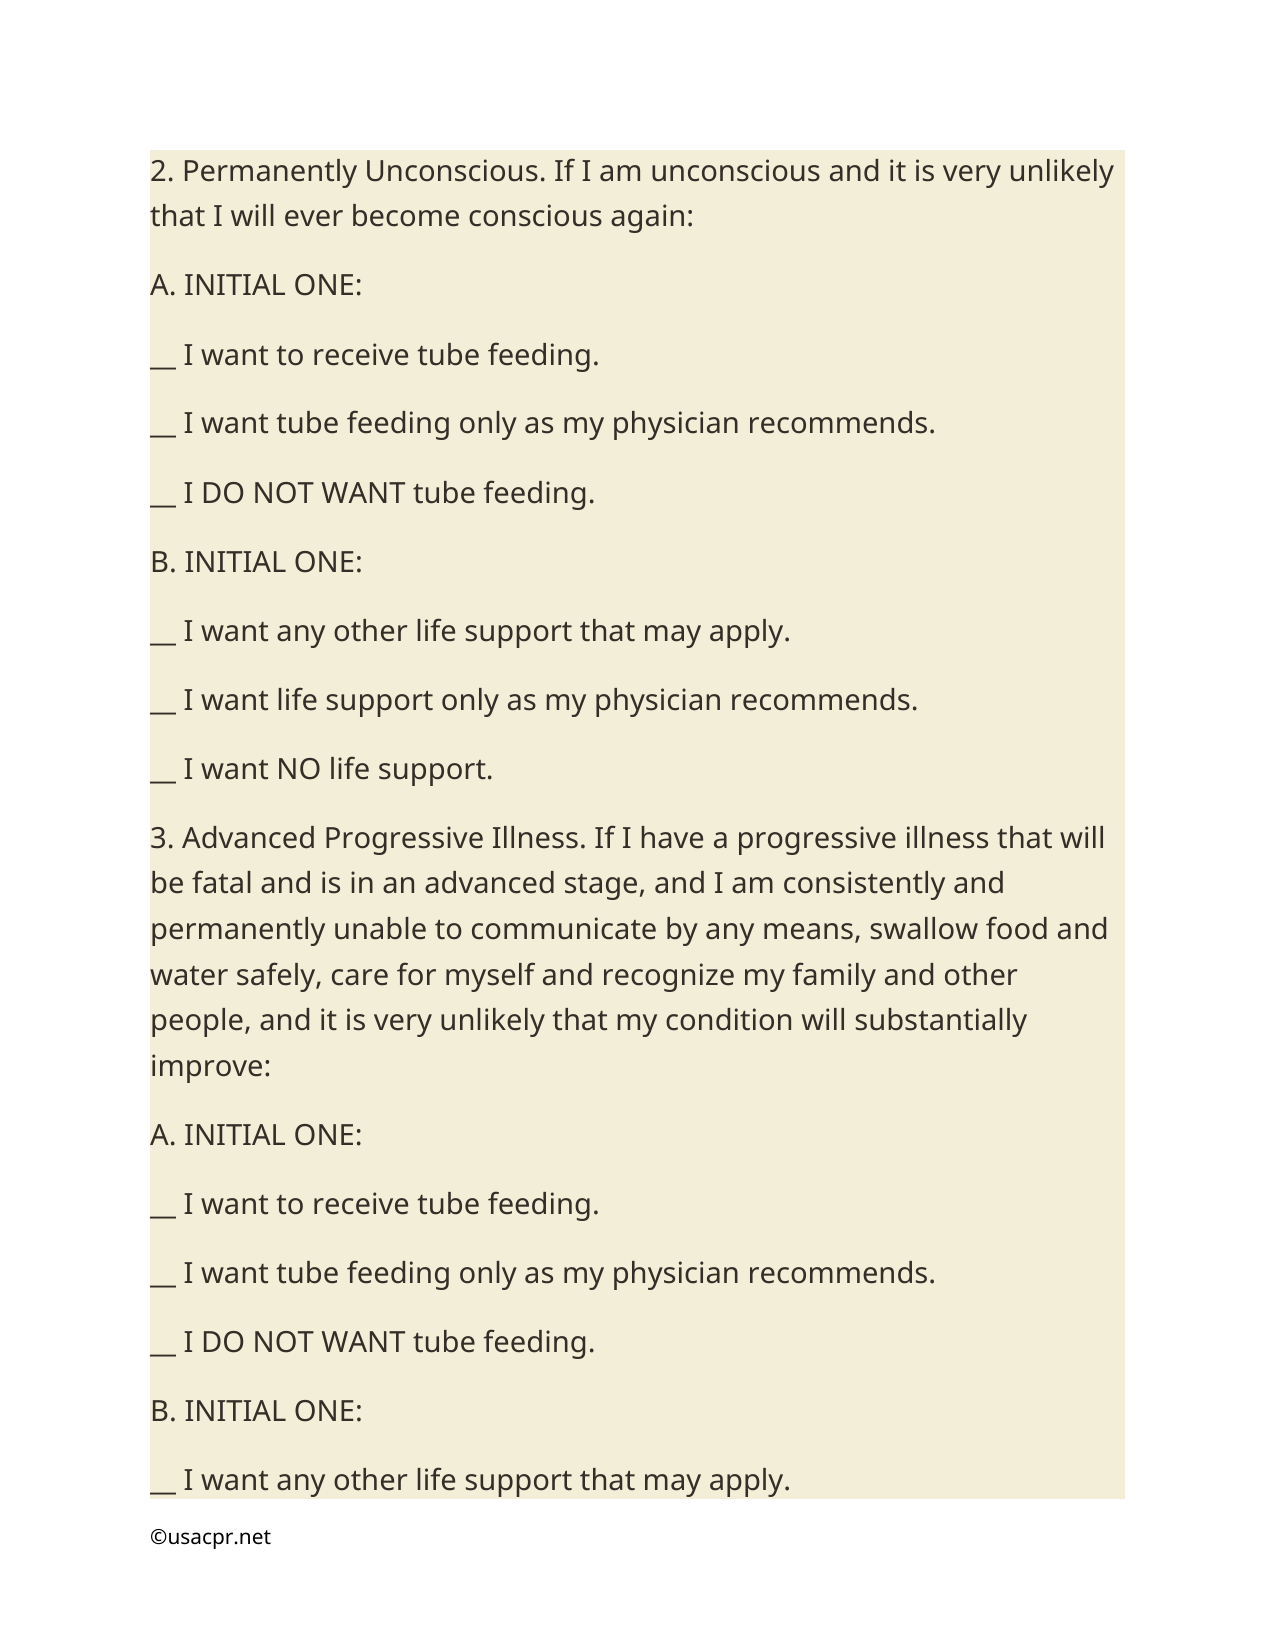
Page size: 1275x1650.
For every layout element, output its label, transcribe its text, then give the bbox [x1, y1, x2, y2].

text __ I want tube feeding only as my physician recommends. [150, 1252, 1125, 1292]
text __ I want any other life support that may apply. [150, 610, 1125, 650]
text A. INITIAL ONE: [150, 1114, 1125, 1154]
text __ I want to receive tube feeding. [150, 1183, 1125, 1223]
text __ I want NO life support. [150, 748, 1125, 788]
text B. INITIAL ONE: [150, 541, 1125, 581]
text __ I want any other life support that may apply. [150, 1460, 1125, 1499]
text B. INITIAL ONE: [150, 1391, 1125, 1430]
text __ I DO NOT WANT tube feeding. [150, 472, 1125, 512]
text 3. Advanced Progressive Illness. If I have a progressive illness that will be fatal and is in an advanced stage, and I am consistently and permanently unable to communicate by any means, swallow food and water safely, care for myself and recognize my family and other people, and it is very unlikely that my condition will substantially improve: [150, 817, 1125, 1085]
text 2. Permanently Unconscious. If I am unconscious and it is very unlikely that I will ever become conscious again: [150, 150, 1125, 235]
text A. INITIAL ONE: [150, 265, 1125, 304]
text __ I want to receive tube feeding. [150, 334, 1125, 373]
text __ I want life support only as my physician recommends. [150, 679, 1125, 719]
text __ I DO NOT WANT tube feeding. [150, 1322, 1125, 1361]
text __ I want tube feeding only as my physician recommends. [150, 403, 1125, 442]
